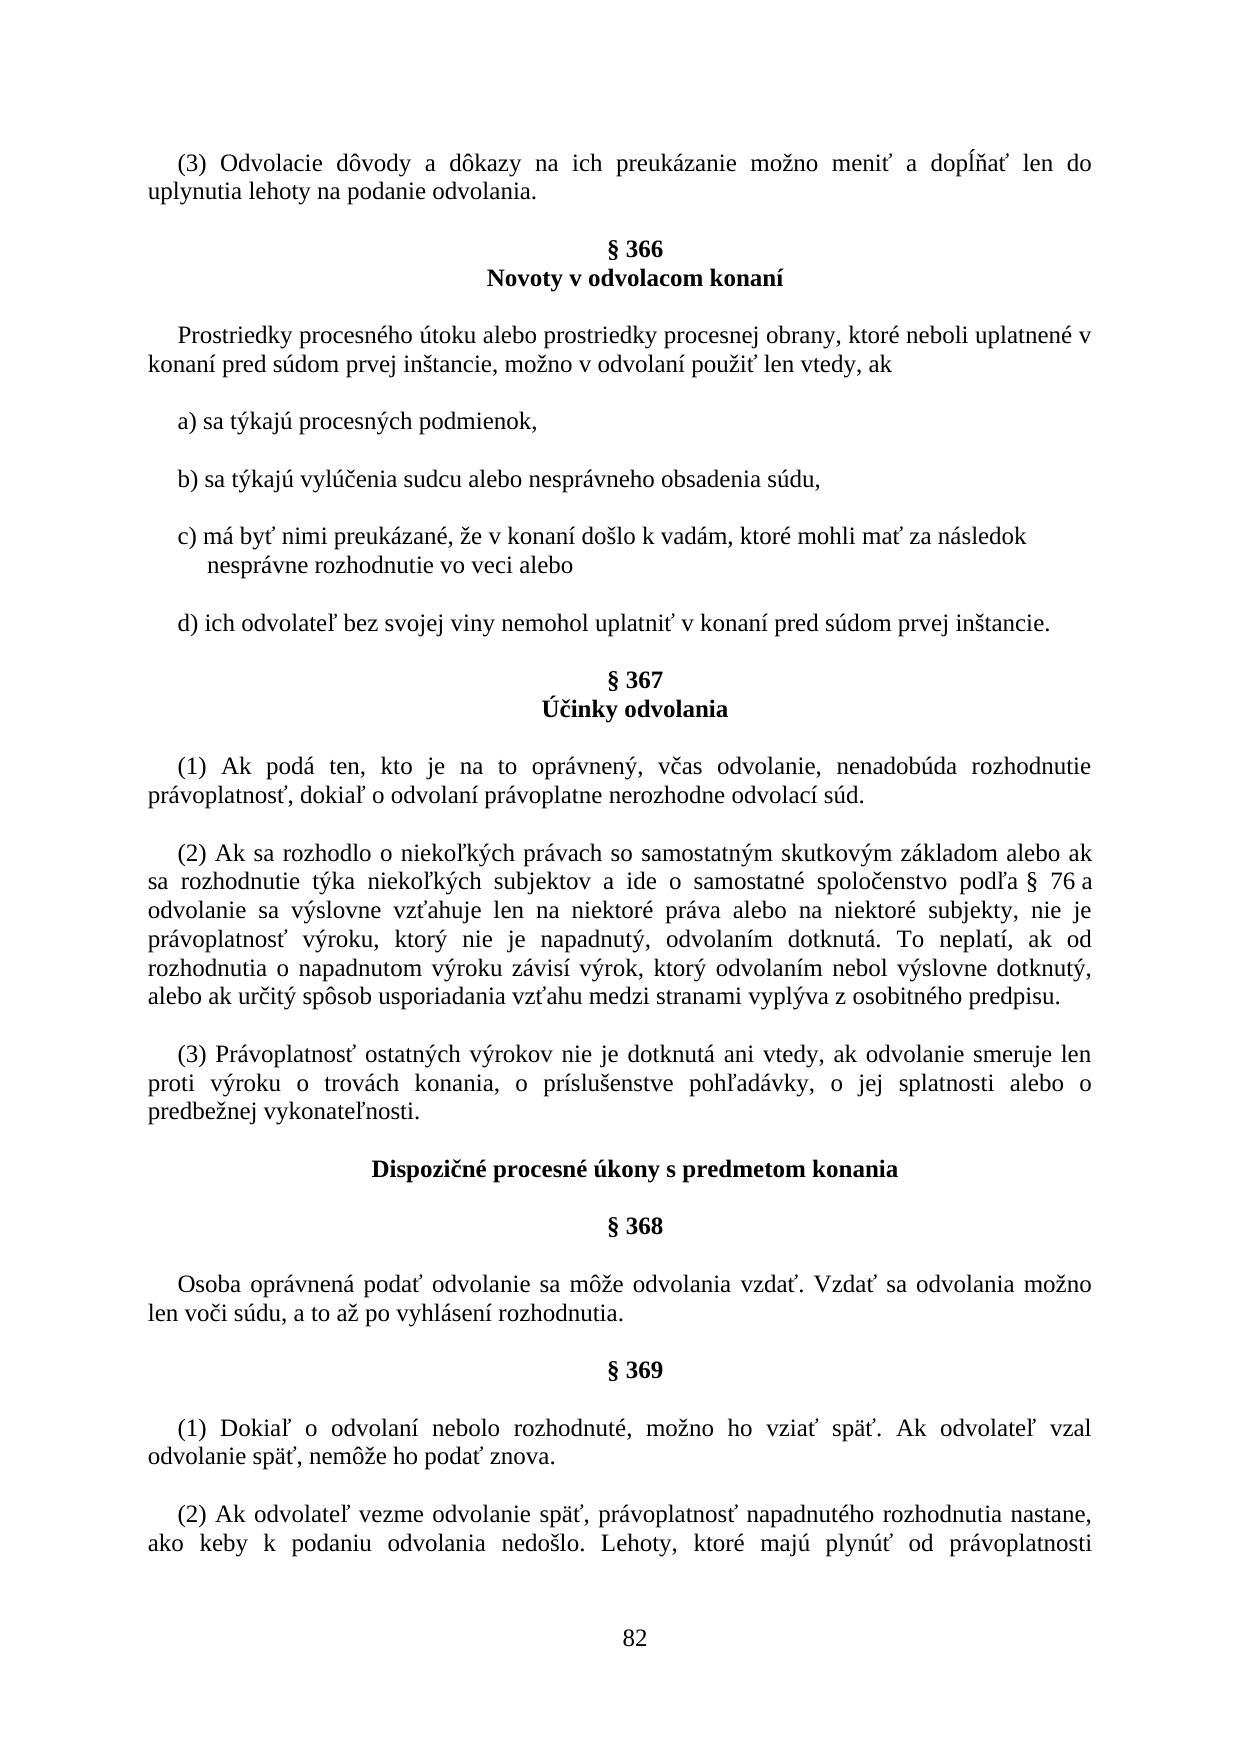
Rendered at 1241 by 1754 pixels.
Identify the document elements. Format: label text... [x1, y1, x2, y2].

text (3) Odvolacie dôvody a dôkazy na ich preukázanie možno meniť a dopĺňať len do uplynutia lehoty na podanie odvolania. [148, 148, 1093, 205]
text Prostriedky procesného útoku alebo prostriedky procesnej obrany, ktoré neboli uplatnené v konaní pred súdom prvej inštancie, možno v odvolaní použiť len vtedy, ak [148, 320, 1093, 378]
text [148, 1499, 1093, 1556]
text Účinky odvolania [148, 694, 1093, 723]
text Dispozičné procesné úkony s predmetom konania [148, 1154, 1093, 1183]
text § 369 [148, 1355, 1093, 1384]
text c) má byť nimi preukázané, že v konaní došlo k vadám, ktoré mohli mať za následok nesprávne rozhodnutie vo veci alebo [148, 521, 1093, 579]
text Novoty v odvolacom konaní [148, 263, 1093, 291]
text (1) Dokiaľ o odvolaní nebolo rozhodnuté, možno ho vziať späť. Ak odvolateľ vzal odvolanie späť, nemôže ho podať znova. [148, 1413, 1093, 1470]
text § 367 [148, 665, 1093, 694]
text (2) Ak sa rozhodlo o niekoľkých právach so samostatným skutkovým základom alebo ak sa rozhodnutie týka niekoľkých subjektov a ide o samostatné spoločenstvo podľa § 76 a odvolanie sa výslovne vzťahuje len na niektoré práva alebo na niektoré subjekty, nie je právoplatnosť výroku, ktorý nie je napadnutý, odvolaním dotknutá. To neplatí, ak od rozhodnutia o napadnutom výroku závisí výrok, ktorý odvolaním nebol výslovne dotknutý, alebo ak určitý spôsob usporiadania vzťahu medzi stranami vyplýva z osobitného predpisu. [148, 838, 1093, 1010]
text § 368 [148, 1211, 1093, 1240]
text d) ich odvolateľ bez svojej viny nemohol uplatniť v konaní pred súdom prvej inštancie. [148, 608, 1093, 636]
text b) sa týkajú vylúčenia sudcu alebo nesprávneho obsadenia súdu, [148, 464, 1093, 493]
text a) sa týkajú procesných podmienok, [148, 406, 1093, 435]
text Osoba oprávnená podať odvolanie sa môže odvolania vzdať. Vzdať sa odvolania možno len voči súdu, a to až po vyhlásení rozhodnutia. [148, 1269, 1093, 1326]
text (3) Právoplatnosť ostatných výrokov nie je dotknutá ani vtedy, ak odvolanie smeruje len proti výroku o trovách konania, o príslušenstve pohľadávky, o jej splatnosti alebo o predbežnej vykonateľnosti. [148, 1039, 1093, 1125]
text § 366 [148, 234, 1093, 263]
text (1) Ak podá ten, kto je na to oprávnený, včas odvolanie, nenadobúda rozhodnutie právoplatnosť, dokiaľ o odvolaní právoplatne nerozhodne odvolací súd. [148, 751, 1093, 809]
